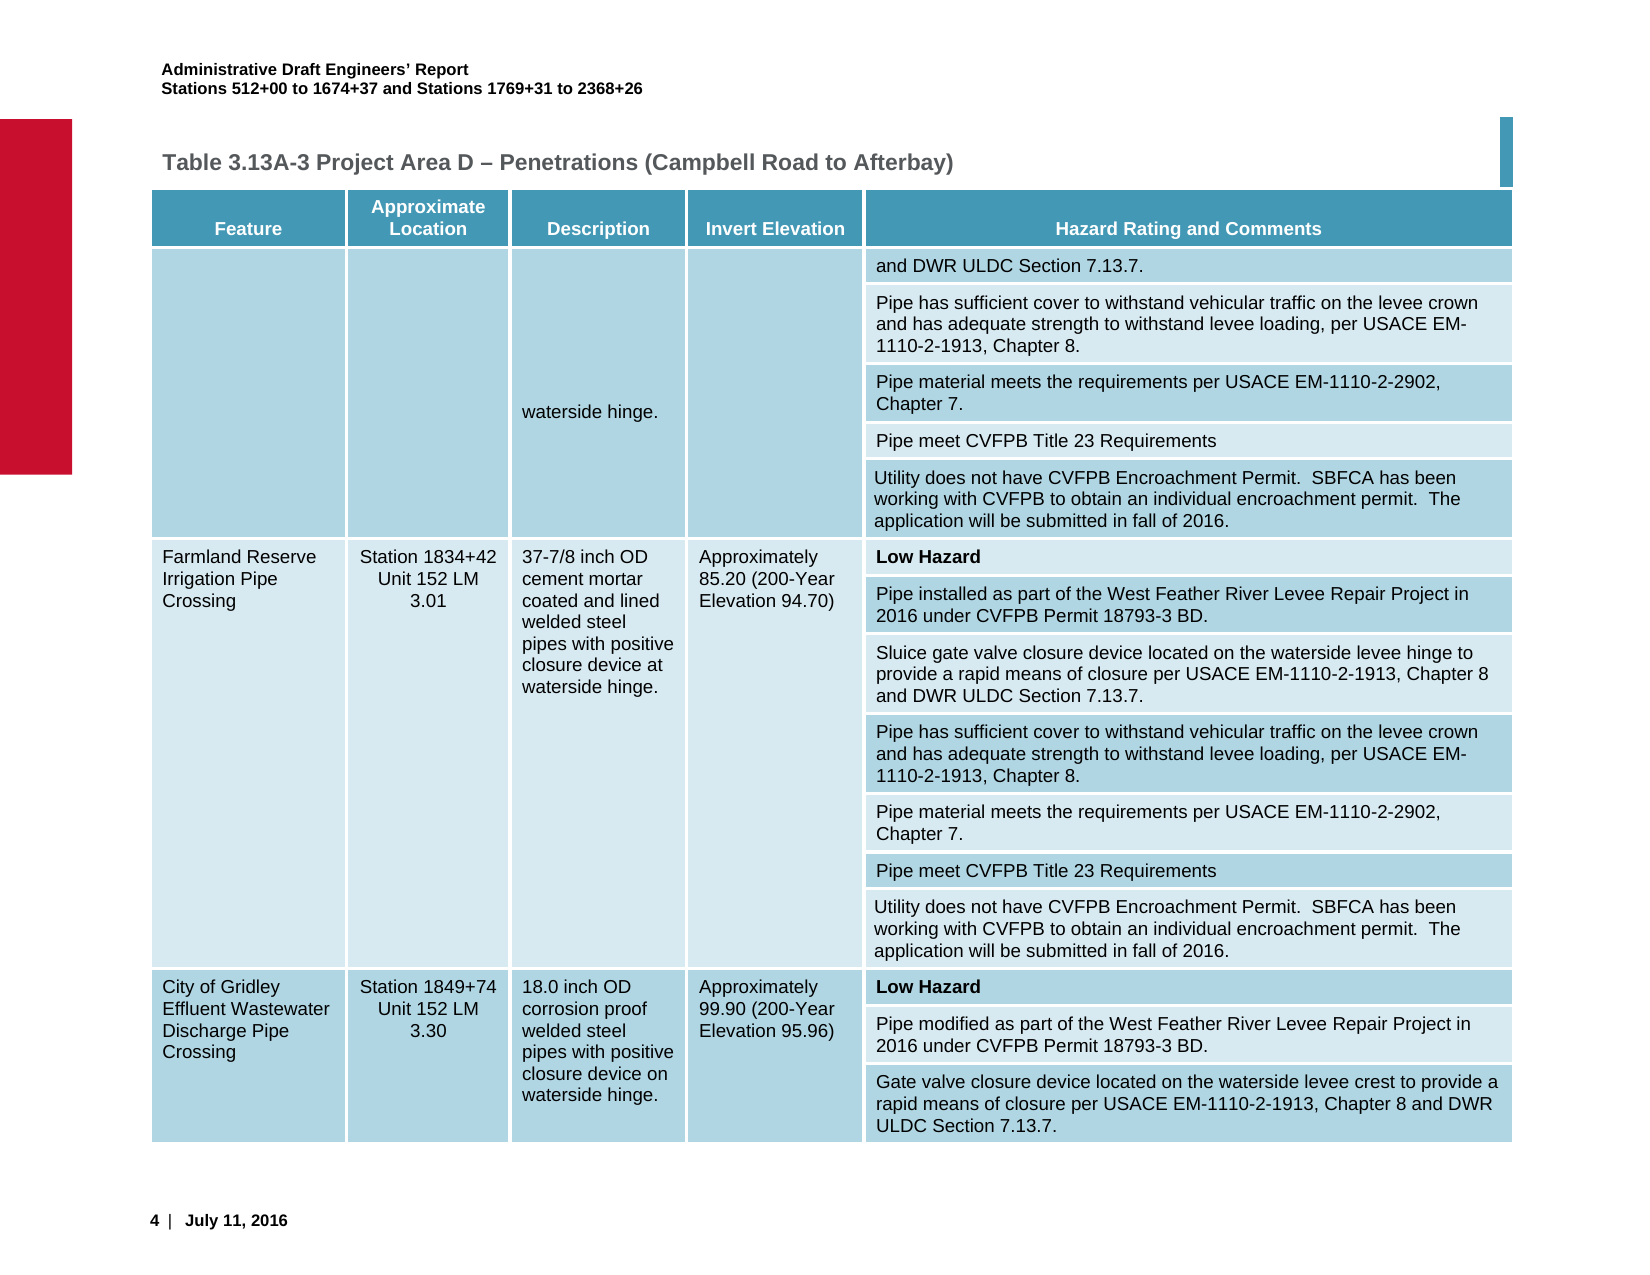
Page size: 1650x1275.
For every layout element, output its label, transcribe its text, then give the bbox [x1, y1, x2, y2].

table_header Table 3.13A-3 Project Area D – Penetrations (Campbell Road to Afterbay) [150, 117, 1500, 187]
table_cell Low Hazard [866, 540, 1512, 574]
table_cell Pipe has sufficient cover to withstand vehicular traffic on the levee crown and has adequate strength to withstand levee loading, per USACE EM-1110-2-1913, Chapter 8. [866, 285, 1512, 362]
table_cell Utility does not have CVFPB Encroachment Permit. SBFCA has been working with CVFPB to obtain an individual encroachment permit. The application will be submitted in fall of 2016. [866, 460, 1512, 537]
table_cell Pipe installed as part of the West Feather River Levee Repair Project in 2016 under CVFPB Permit 18793-3 BD. [866, 577, 1512, 632]
table_cell Description [512, 190, 685, 246]
table_cell Utility does not have CVFPB Encroachment Permit. SBFCA has been working with CVFPB to obtain an individual encroachment permit. The application will be submitted in fall of 2016. [866, 890, 1512, 967]
table_cell Gate valve closure device located on the waterside levee crest to provide a rapid means of closure per USACE EM-1110-2-1913, Chapter 8 and DWR ULDC Section 7.13.7. [866, 1065, 1512, 1142]
table_cell Feature [152, 190, 345, 246]
table_cell Hazard Rating and Comments [866, 190, 1512, 246]
table_cell Pipe modified as part of the West Feather River Levee Repair Project in 2016 under CVFPB Permit 18793-3 BD. [866, 1007, 1512, 1062]
table_cell City of Gridley Effluent Wastewater Discharge Pipe Crossing [152, 970, 345, 1142]
table_cell Invert Elevation [688, 190, 862, 246]
table_cell 18.0 inch OD corrosion proof welded steel pipes with positive closure device on waterside hinge. [512, 970, 685, 1142]
table_cell Low Hazard [866, 970, 1512, 1004]
table_cell Station 1849+74 Unit 152 LM 3.30 [348, 970, 508, 1142]
table_cell Pipe meet CVFPB Title 23 Requirements [866, 424, 1512, 457]
table_cell Approximate Location [348, 190, 508, 246]
table_cell Approximately 99.90 (200-Year Elevation 95.96) [688, 970, 862, 1142]
table_cell Station 1834+42 Unit 152 LM 3.01 [348, 540, 508, 967]
table_cell Pipe has sufficient cover to withstand vehicular traffic on the levee crown and has adequate strength to withstand levee loading, per USACE EM-1110-2-1913, Chapter 8. [866, 715, 1512, 792]
table_cell Farmland Reserve Irrigation Pipe Crossing [152, 540, 345, 967]
table_cell Pipe meet CVFPB Title 23 Requirements [866, 854, 1512, 887]
table_cell Approximately 85.20 (200-Year Elevation 94.70) [688, 540, 862, 967]
table_cell Pipe material meets the requirements per USACE EM-1110-2-2902, Chapter 7. [866, 365, 1512, 421]
table_cell Pipe material meets the requirements per USACE EM-1110-2-2902, Chapter 7. [866, 795, 1512, 850]
table_cell 37-7/8 inch OD cement mortar coated and lined welded steel pipes with positive closure device at waterside hinge. [512, 540, 685, 967]
